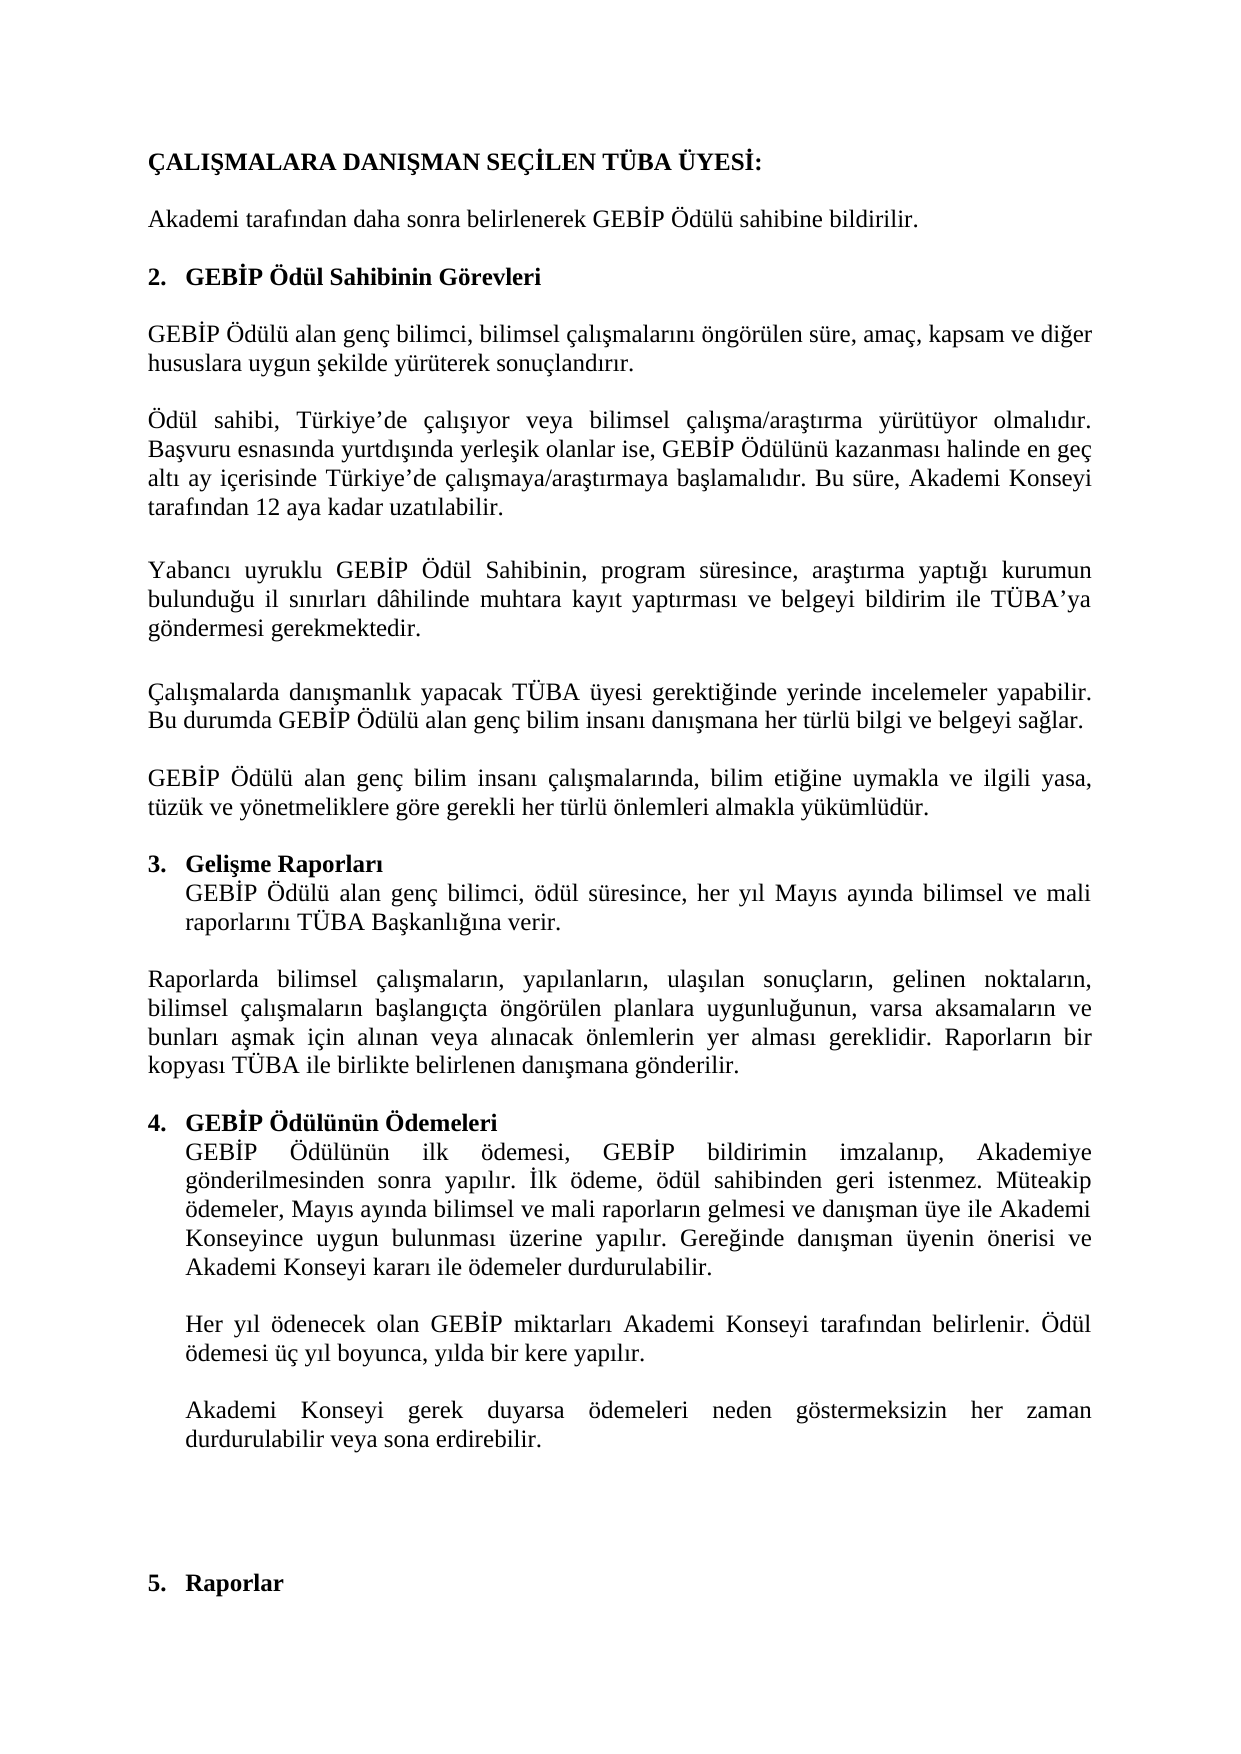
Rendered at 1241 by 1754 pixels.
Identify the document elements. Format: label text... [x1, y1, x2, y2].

text ÇALIŞMALARA DANIŞMAN SEÇİLEN TÜBA ÜYESİ: [148, 147, 1093, 176]
text GEBİP Ödülü alan genç bilimci, bilimsel çalışmalarını öngörülen süre, amaç, kapsam ve diğer hususlara uygun şekilde yürüterek sonuçlandırır. [148, 319, 1093, 377]
text Akademi Konseyi gerek duyarsa ödemeleri neden göstermeksizin her zaman durdurulabilir veya sona erdirebilir. [185, 1396, 1093, 1453]
text Çalışmalarda danışmanlık yapacak TÜBA üyesi gerektiğinde yerinde incelemeler yapabilir. Bu durumda GEBİP Ödülü alan genç bilim insanı danışmana her türlü bilgi ve belgeyi sağlar. [148, 677, 1093, 734]
text GEBİP Ödülü alan genç bilimci, ödül süresince, her yıl Mayıs ayında bilimsel ve mali raporlarını TÜBA Başkanlığına verir. [185, 878, 1093, 936]
text Yabancı uyruklu GEBİP Ödül Sahibinin, program süresince, araştırma yaptığı kurumun bulunduğu il sınırları dâhilinde muhtara kayıt yaptırması ve belgeyi bildirim ile TÜBA’ya göndermesi gerekmektedir. [148, 556, 1093, 642]
list GEBİP Ödülünün Ödemeleri [148, 1108, 1093, 1137]
list Gelişme Raporları [148, 849, 1093, 878]
list Raporlar [148, 1568, 1093, 1597]
text Her yıl ödenecek olan GEBİP miktarları Akademi Konseyi tarafından belirlenir. Ödül ödemesi üç yıl boyunca, yılda bir kere yapılır. [185, 1309, 1093, 1367]
text GEBİP Ödülü alan genç bilim insanı çalışmalarında, bilim etiğine uymakla ve ilgili yasa, tüzük ve yönetmeliklere göre gerekli her türlü önlemleri almakla yükümlüdür. [148, 763, 1093, 821]
text Akademi tarafından daha sonra belirlenerek GEBİP Ödülü sahibine bildirilir. [148, 204, 1093, 233]
text Raporlarda bilimsel çalışmaların, yapılanların, ulaşılan sonuçların, gelinen noktaların, bilimsel çalışmaların başlangıçta öngörülen planlara uygunluğunun, varsa aksamaların ve bunları aşmak için alınan veya alınacak önlemlerin yer alması gereklidir. Raporların bir kopyası TÜBA ile birlikte belirlenen danışmana gönderilir. [148, 964, 1093, 1079]
list GEBİP Ödül Sahibinin Görevleri [148, 262, 1093, 291]
text GEBİP Ödülünün ilk ödemesi, GEBİP bildirimin imzalanıp, Akademiye gönderilmesinden sonra yapılır. İlk ödeme, ödül sahibinden geri istenmez. Müteakip ödemeler, Mayıs ayında bilimsel ve mali raporların gelmesi ve danışman üye ile Akademi Konseyince uygun bulunması üzerine yapılır. Gereğinde danışman üyenin önerisi ve Akademi Konseyi kararı ile ödemeler durdurulabilir. [185, 1137, 1093, 1281]
text Ödül sahibi, Türkiye’de çalışıyor veya bilimsel çalışma/araştırma yürütüyor olmalıdır. Başvuru esnasında yurtdışında yerleşik olanlar ise, GEBİP Ödülünü kazanması halinde en geç altı ay içerisinde Türkiye’de çalışmaya/araştırmaya başlamalıdır. Bu süre, Akademi Konseyi tarafından 12 aya kadar uzatılabilir. [148, 406, 1093, 521]
